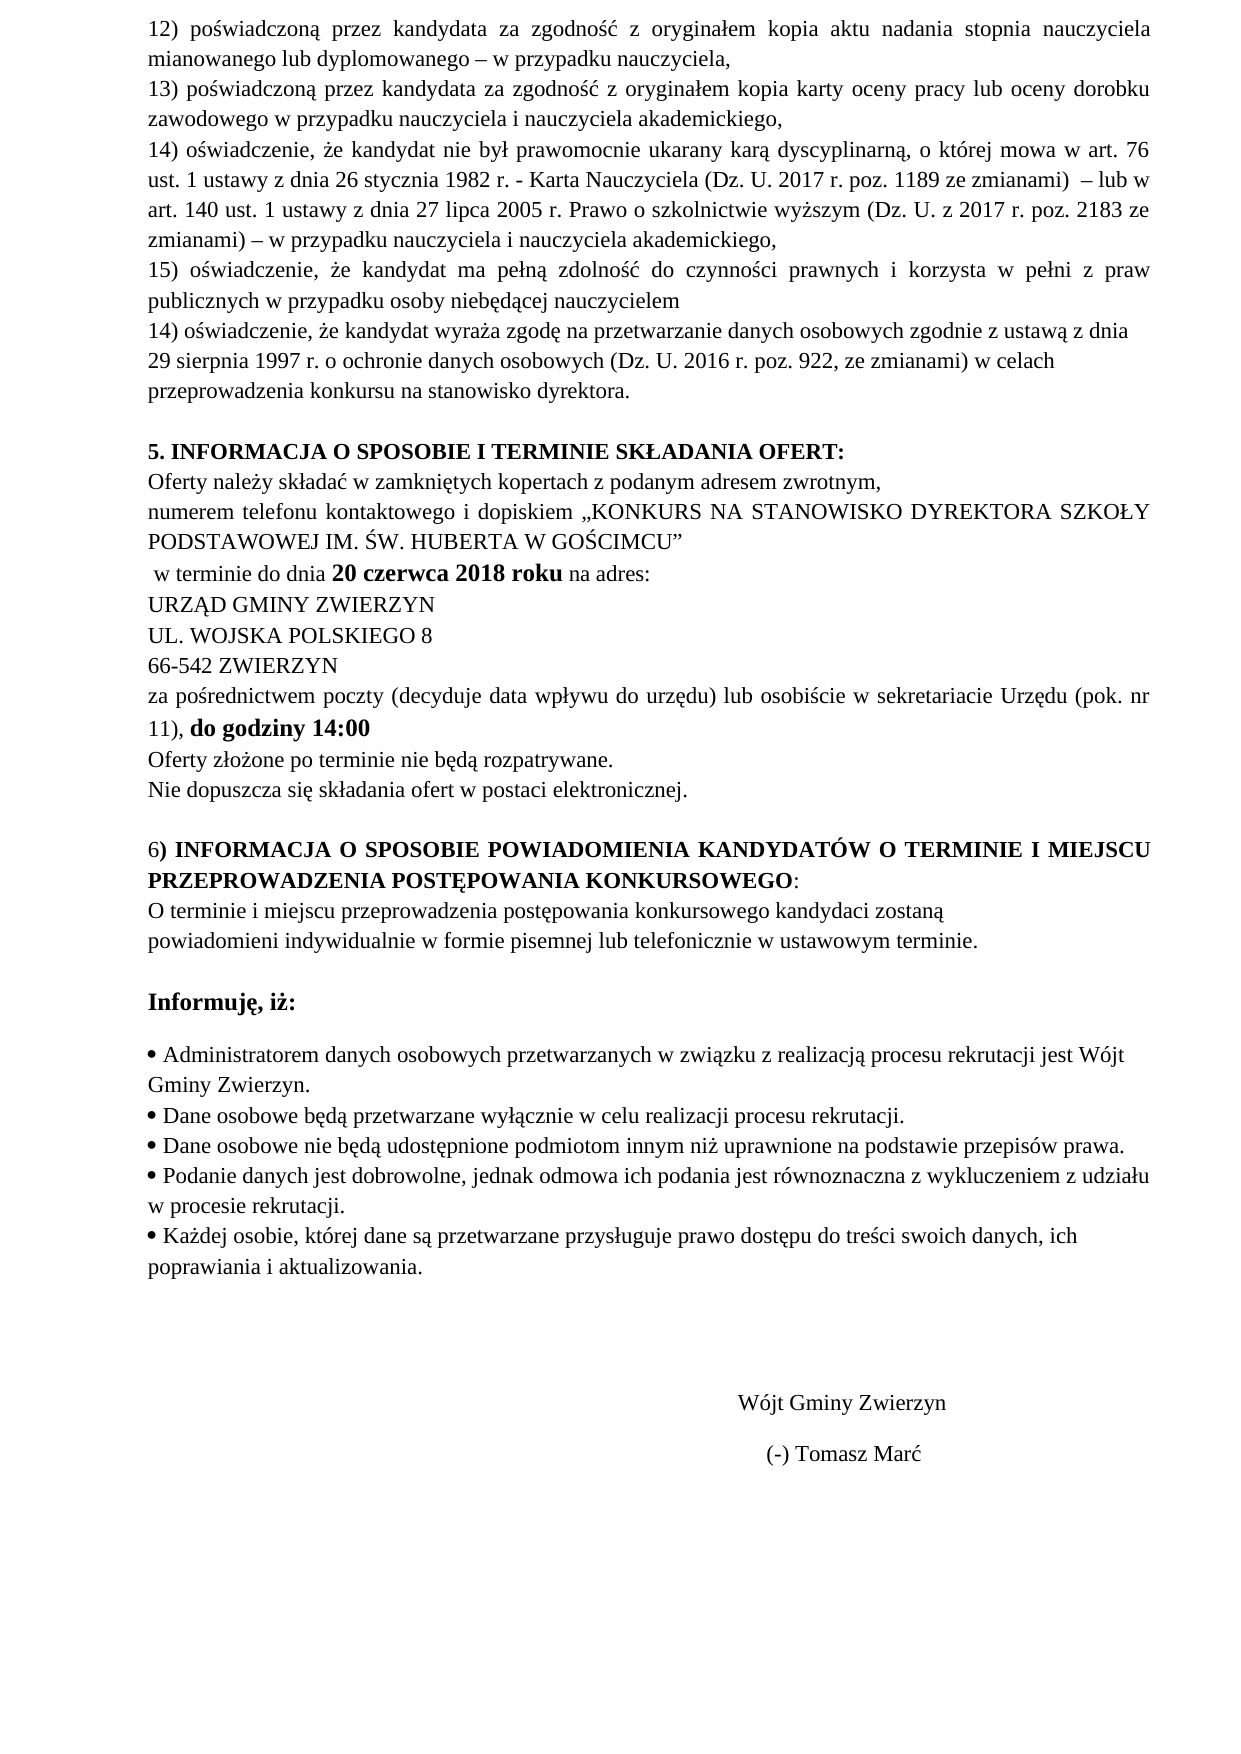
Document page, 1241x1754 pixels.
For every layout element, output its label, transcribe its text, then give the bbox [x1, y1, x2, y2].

text za pośrednictwem poczty (decyduje data wpływu do urzędu) lub osobiście w sekretariacie Urzędu (pok. nr 11), do godziny 14:00 [148, 682, 1152, 742]
text Oferty należy składać w zamkniętych kopertach z podanym adresem zwrotnym, [148, 468, 1152, 494]
text Administratorem danych osobowych przetwarzanych w związku z realizacją procesu rekrutacji jest Wójt Gminy Zwierzyn. [148, 1041, 1152, 1098]
text 12) poświadczoną przez kandydata za zgodność z oryginałem kopia aktu nadania stopnia nauczyciela mianowanego lub dyplomowanego – w przypadku nauczyciela, [148, 15, 1152, 71]
text 14) oświadczenie, że kandydat nie był prawomocnie ukarany karą dyscyplinarną, o której mowa w art. 76 ust. 1 ustawy z dnia 26 stycznia 1982 r. - Karta Nauczyciela (Dz. U. 2017 r. poz. 1189 ze zmianami) – lub w art. 140 ust. 1 ustawy z dnia 27 lipca 2005 r. Prawo o szkolnictwie wyższym (Dz. U. z 2017 r. poz. 2183 ze zmianami) – w przypadku nauczyciela i nauczyciela akademickiego, [148, 136, 1152, 253]
text UL. WOJSKA POLSKIEGO 8 [148, 622, 1152, 648]
text URZĄD GMINY ZWIERZYN [148, 592, 1152, 618]
text Informuję, iż: [148, 987, 1152, 1016]
text numerem telefonu kontaktowego i dopiskiem „KONKURS NA STANOWISKO DYREKTORA SZKOŁY PODSTAWOWEJ IM. ŚW. HUBERTA W GOŚCIMCU” [148, 498, 1152, 555]
text Podanie danych jest dobrowolne, jednak odmowa ich podania jest równoznaczna z wykluczeniem z udziału w procesie rekrutacji. [148, 1162, 1152, 1219]
text powiadomieni indywidualnie w formie pisemnej lub telefonicznie w ustawowym terminie. [148, 927, 1152, 953]
text (-) Tomasz Marć [148, 1440, 1152, 1466]
text Oferty złożone po terminie nie będą rozpatrywane. [148, 746, 1152, 772]
text 13) poświadczoną przez kandydata za zgodność z oryginałem kopia karty oceny pracy lub oceny dorobku zawodowego w przypadku nauczyciela i nauczyciela akademickiego, [148, 75, 1152, 132]
text w terminie do dnia 20 czerwca 2018 roku na adres: [148, 558, 1152, 587]
text 5. INFORMACJA O SPOSOBIE I TERMINIE SKŁADANIA OFERT: [148, 438, 1152, 464]
text Każdej osobie, której dane są przetwarzane przysługuje prawo dostępu do treści swoich danych, ich poprawiania i aktualizowania. [148, 1223, 1152, 1279]
text 6) INFORMACJA O SPOSOBIE POWIADOMIENIA KANDYDATÓW O TERMINIE I MIEJSCU PRZEPROWADZENIA POSTĘPOWANIA KONKURSOWEGO: [148, 836, 1152, 893]
text Nie dopuszcza się składania ofert w postaci elektronicznej. [148, 776, 1152, 802]
text 66-542 ZWIERZYN [148, 652, 1152, 678]
text Wójt Gminy Zwierzyn [148, 1389, 1152, 1415]
text O terminie i miejscu przeprowadzenia postępowania konkursowego kandydaci zostaną [148, 897, 1152, 923]
text 14) oświadczenie, że kandydat wyraża zgodę na przetwarzanie danych osobowych zgodnie z ustawą z dnia 29 sierpnia 1997 r. o ochronie danych osobowych (Dz. U. 2016 r. poz. 922, ze zmianami) w celach przeprowadzenia konkursu na stanowisko dyrektora. [148, 317, 1152, 404]
text Dane osobowe będą przetwarzane wyłącznie w celu realizacji procesu rekrutacji. [148, 1102, 1152, 1128]
text Dane osobowe nie będą udostępnione podmiotom innym niż uprawnione na podstawie przepisów prawa. [148, 1132, 1152, 1158]
text 15) oświadczenie, że kandydat ma pełną zdolność do czynności prawnych i korzysta w pełni z praw publicznych w przypadku osoby niebędącej nauczycielem [148, 256, 1152, 313]
